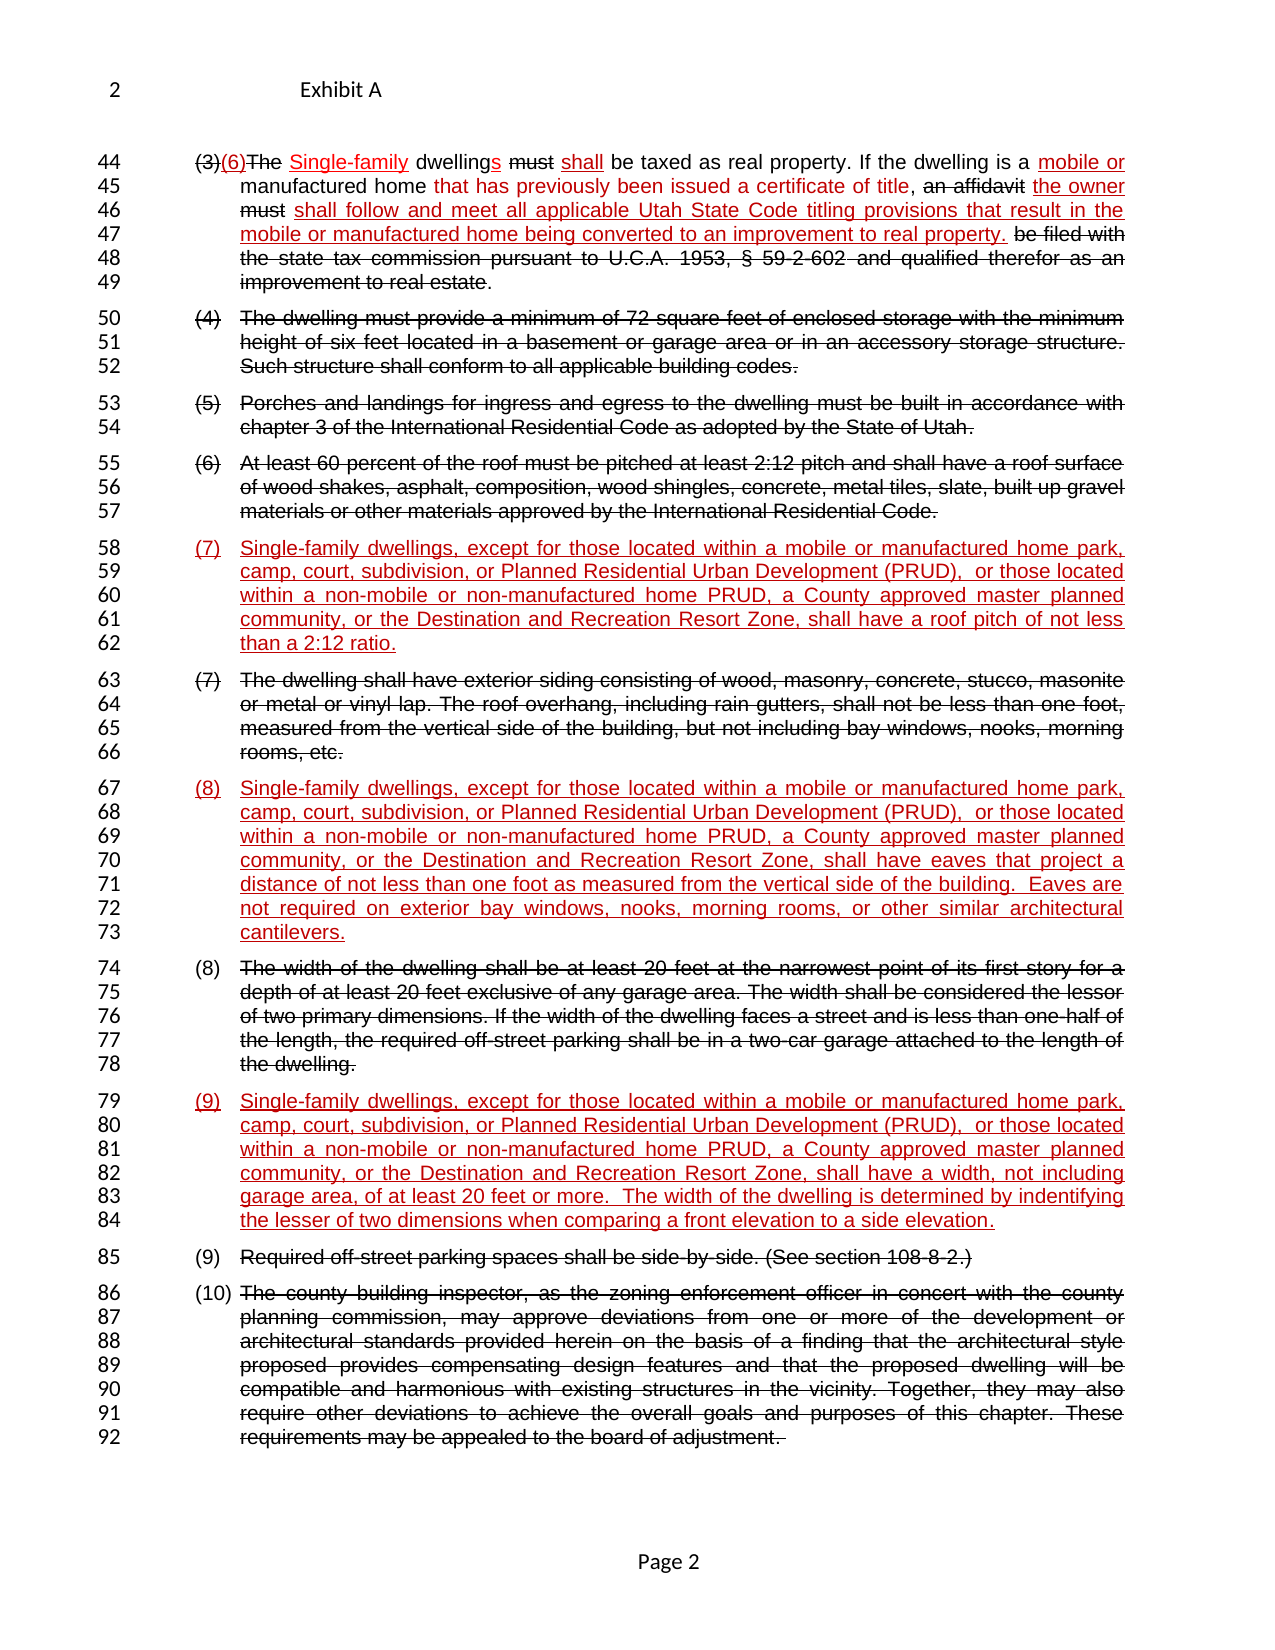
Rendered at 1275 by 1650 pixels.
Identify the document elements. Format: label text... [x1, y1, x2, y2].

list (3)(6)The Single-family dwellings must shall be taxed as real property. If the dwelling is a mobile or manufactured home that has previously been issued a certificate of title, an affidavit the owner must shall follow and meet all applicable Utah State Code titling provisions that result in the mobile or manufactured home being converted to an improvement to real property. be filed with the state tax commission pursuant to U.C.A. 1953, § 59-2-602 and qualified therefor as an improvement to real estate. [195, 150, 1125, 294]
list (10) The county building inspector, as the zoning enforcement officer in concert with the county planning commission, may approve deviations from one or more of the development or architectural standards provided herein on the basis of a finding that the architectural style proposed provides compensating design features and that the proposed dwelling will be compatible and harmonious with existing structures in the vicinity. Together, they may also require other deviations to achieve the overall goals and purposes of this chapter. These requirements may be appealed to the board of adjustment. [195, 1281, 1125, 1449]
list (7) Single-family dwellings, except for those located within a mobile or manufactured home park, camp, court, subdivision, or Planned Residential Urban Development (PRUD), or those located within a non-mobile or non-manufactured home PRUD, a County approved master planned community, or the Destination and Recreation Resort Zone, shall have a roof pitch of not less than a 2:12 ratio. [195, 535, 1125, 655]
list (7) The dwelling shall have exterior siding consisting of wood, masonry, concrete, stucco, masonite or metal or vinyl lap. The roof overhang, including rain gutters, shall not be less than one foot, measured from the vertical side of the building, but not including bay windows, nooks, morning rooms, etc. [195, 668, 1125, 763]
list (4) The dwelling must provide a minimum of 72 square feet of enclosed storage with the minimum height of six feet located in a basement or garage area or in an accessory storage structure. Such structure shall conform to all applicable building codes. [195, 306, 1125, 378]
list (8) The width of the dwelling shall be at least 20 feet at the narrowest point of its first story for a depth of at least 20 feet exclusive of any garage area. The width shall be considered the lessor of two primary dimensions. If the width of the dwelling faces a street and is less than one-half of the length, the required off-street parking shall be in a two-car garage attached to the length of the dwelling. [195, 956, 1125, 1076]
list (9) Single-family dwellings, except for those located within a mobile or manufactured home park, camp, court, subdivision, or Planned Residential Urban Development (PRUD), or those located within a non-mobile or non-manufactured home PRUD, a County approved master planned community, or the Destination and Recreation Resort Zone, shall have a width, not including garage area, of at least 20 feet or more. The width of the dwelling is determined by indentifying the lesser of two dimensions when comparing a front elevation to a side elevation. [195, 1088, 1125, 1232]
list (9) Required off-street parking spaces shall be side-by-side. (See section 108-8-2.) [195, 1245, 1125, 1269]
list (8) Single-family dwellings, except for those located within a mobile or manufactured home park, camp, court, subdivision, or Planned Residential Urban Development (PRUD), or those located within a non-mobile or non-manufactured home PRUD, a County approved master planned community, or the Destination and Recreation Resort Zone, shall have eaves that project a distance of not less than one foot as measured from the vertical side of the building. Eaves are not required on exterior bay windows, nooks, morning rooms, or other similar architectural cantilevers. [195, 776, 1125, 944]
list (6) At least 60 percent of the roof must be pitched at least 2:12 pitch and shall have a roof surface of wood shakes, asphalt, composition, wood shingles, concrete, metal tiles, slate, built up gravel materials or other materials approved by the International Residential Code. [195, 451, 1125, 523]
list (5) Porches and landings for ingress and egress to the dwelling must be built in accordance with chapter 3 of the International Residential Code as adopted by the State of Utah. [195, 391, 1125, 438]
